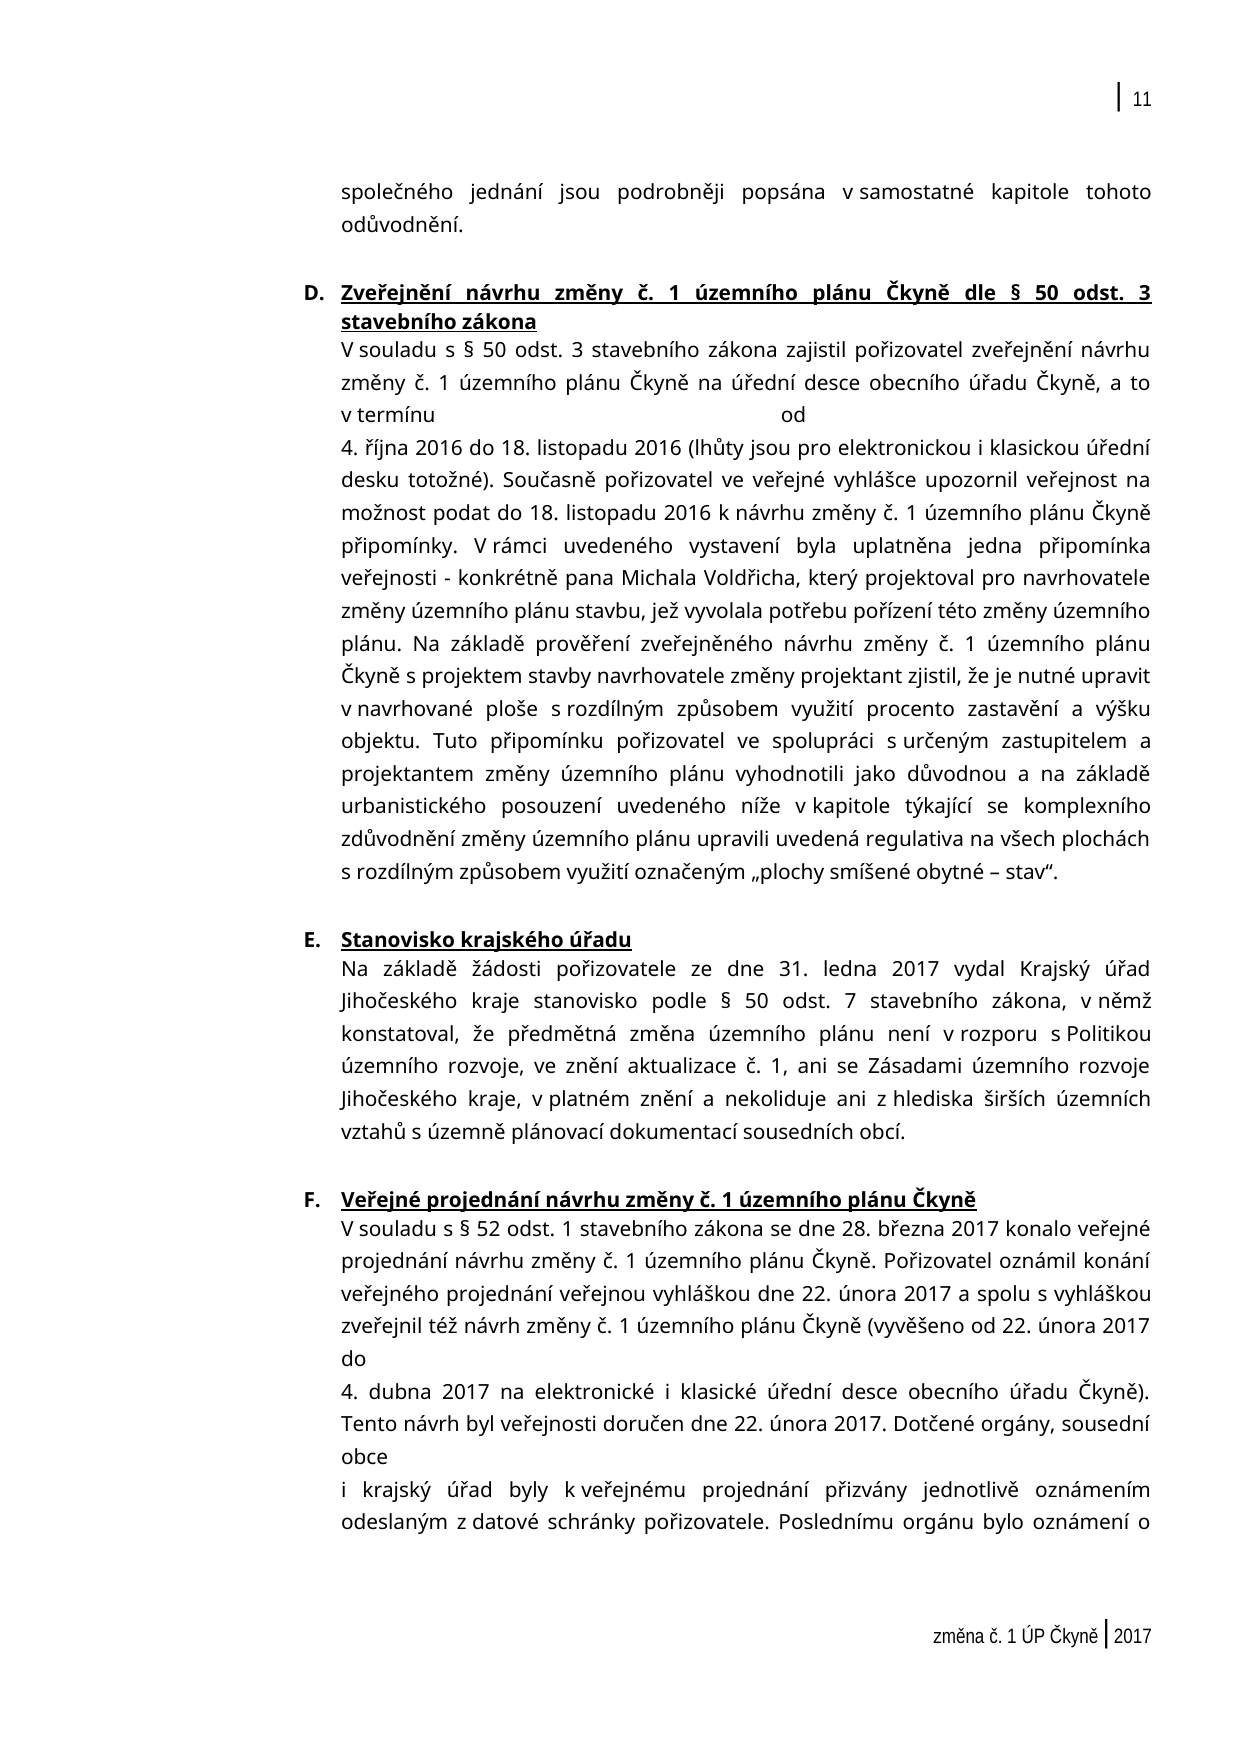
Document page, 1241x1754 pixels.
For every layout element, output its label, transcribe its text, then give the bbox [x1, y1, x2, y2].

list Zveřejnění návrhu změny č. 1 územního plánu Čkyně dle § 50 odst. 3 stavebního zákona [303, 278, 1152, 335]
list Veřejné projednání návrhu změny č. 1 územního plánu Čkyně [303, 1185, 1152, 1214]
list Na základě žádosti pořizovatele ze dne 31. ledna 2017 vydal Krajský úřad Jihočeského kraje stanovisko podle § 50 odst. 7 stavebního zákona, v němž konstatoval, že předmětná změna územního plánu není v rozporu s Politikou územního rozvoje, ve znění aktualizace č. 1, ani se Zásadami územního rozvoje Jihočeského kraje, v platném znění a nekoliduje ani z hlediska širších územních vztahů s územně plánovací dokumentací sousedních obcí. [341, 954, 1152, 1145]
list Stanovisko krajského úřadu [303, 925, 1152, 954]
list V souladu s § 50 odst. 3 stavebního zákona zajistil pořizovatel zveřejnění návrhu změny č. 1 územního plánu Čkyně na úřední desce obecního úřadu Čkyně, a to v termínu od 4. října 2016 do 18. listopadu 2016 (lhůty jsou pro elektronickou i klasickou úřední desku totožné). Současně pořizovatel ve veřejné vyhlášce upozornil veřejnost na možnost podat do 18. listopadu 2016 k návrhu změny č. 1 územního plánu Čkyně připomínky. V rámci uvedeného vystavení byla uplatněna jedna připomínka veřejnosti - konkrétně pana Michala Voldřicha, který projektoval pro navrhovatele změny územního plánu stavbu, jež vyvolala potřebu pořízení této změny územního plánu. Na základě prověření zveřejněného návrhu změny č. 1 územního plánu Čkyně s projektem stavby navrhovatele změny projektant zjistil, že je nutné upravit v navrhované ploše s rozdílným způsobem využití procento zastavění a výšku objektu. Tuto připomínku pořizovatel ve spolupráci s určeným zastupitelem a projektantem změny územního plánu vyhodnotili jako důvodnou a na základě urbanistického posouzení uvedeného níže v kapitole týkající se komplexního zdůvodnění změny územního plánu upravili uvedená regulativa na všech plochách s rozdílným způsobem využití označeným „plochy smíšené obytné – stav“. [341, 335, 1152, 885]
